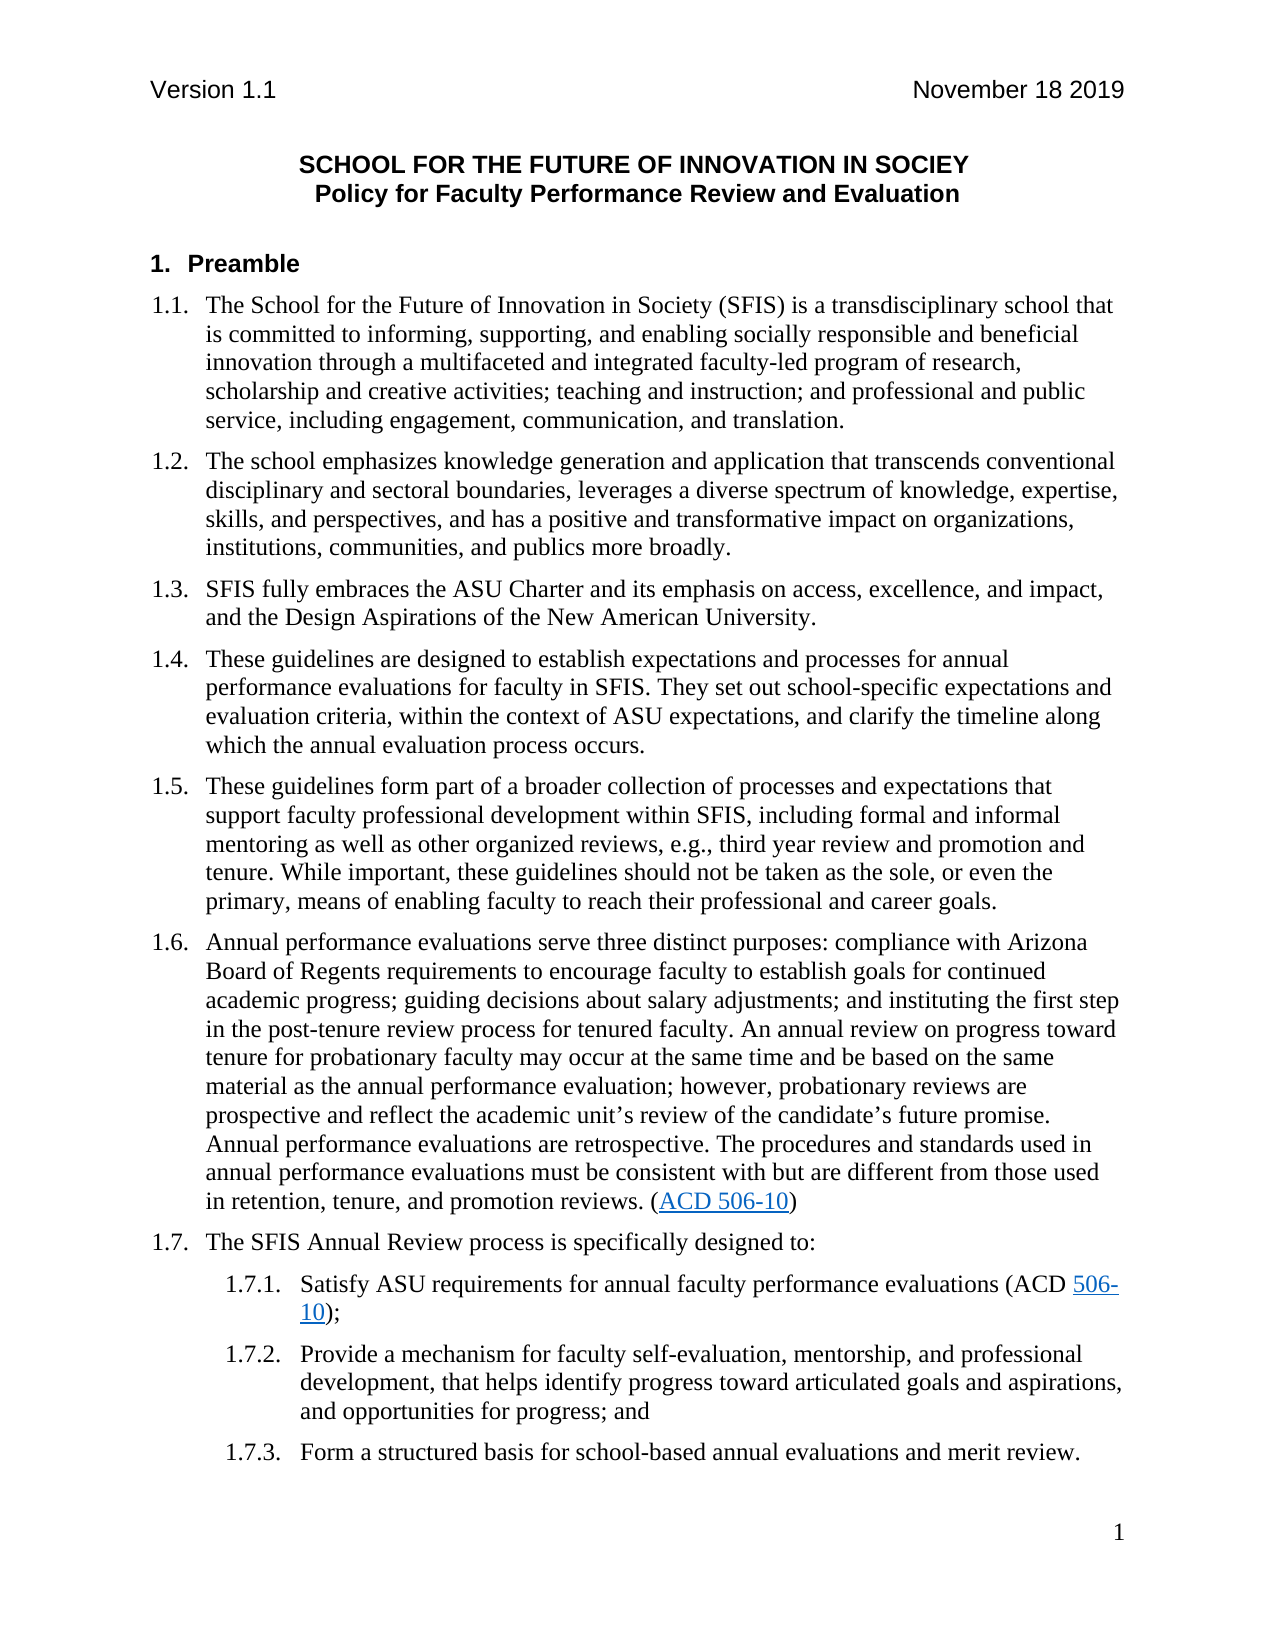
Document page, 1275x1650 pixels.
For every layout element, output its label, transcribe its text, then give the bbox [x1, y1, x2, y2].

text Satisfy ASU requirements for annual faculty performance evaluations (ACD 506-10); [225, 1269, 1125, 1326]
text Provide a mechanism for faculty self-evaluation, mentorship, and professional development, that helps identify progress toward articulated goals and aspirations, and opportunities for progress; and [225, 1339, 1125, 1425]
text These guidelines form part of a broader collection of processes and expectations that support faculty professional development within SFIS, including formal and informal mentoring as well as other organized reviews, e.g., third year review and promotion and tenure. While important, these guidelines should not be taken as the sole, or even the primary, means of enabling faculty to reach their professional and career goals. [151, 771, 1125, 915]
text The SFIS Annual Review process is specifically designed to: [151, 1227, 1125, 1256]
text The school emphasizes knowledge generation and application that transcends conventional disciplinary and sectoral boundaries, leverages a diverse spectrum of knowledge, expertise, skills, and perspectives, and has a positive and transformative impact on organizations, institutions, communities, and publics more broadly. [151, 446, 1125, 561]
text Form a structured basis for school-based annual evaluations and merit review. [225, 1437, 1125, 1466]
text These guidelines are designed to establish expectations and processes for annual performance evaluations for faculty in SFIS. They set out school-specific expectations and evaluation criteria, within the context of ASU expectations, and clarify the timeline along which the annual evaluation process occurs. [151, 644, 1125, 759]
text Preamble [150, 249, 1125, 277]
text SCHOOL FOR THE FUTURE OF INNOVATION IN SOCIEY Policy for Faculty Performance Review and Evaluation [150, 150, 1125, 207]
text The School for the Future of Innovation in Society (SFIS) is a transdisciplinary school that is committed to informing, supporting, and enabling socially responsible and beneficial innovation through a multifaceted and integrated faculty-led program of research, scholarship and creative activities; teaching and instruction; and professional and public service, including engagement, communication, and translation. [151, 290, 1125, 434]
text SFIS fully embraces the ASU Charter and its emphasis on access, excellence, and impact, and the Design Aspirations of the New American University. [151, 574, 1125, 631]
text Annual performance evaluations serve three distinct purposes: compliance with Arizona Board of Regents requirements to encourage faculty to establish goals for continued academic progress; guiding decisions about salary adjustments; and instituting the first step in the post-tenure review process for tenured faculty. An annual review on progress toward tenure for probationary faculty may occur at the same time and be based on the same material as the annual performance evaluation; however, probationary reviews are prospective and reflect the academic unit’s review of the candidate’s future promise. Annual performance evaluations are retrospective. The procedures and standards used in annual performance evaluations must be consistent with but are different from those used in retention, tenure, and promotion reviews. (ACD 506-10) [151, 927, 1125, 1215]
